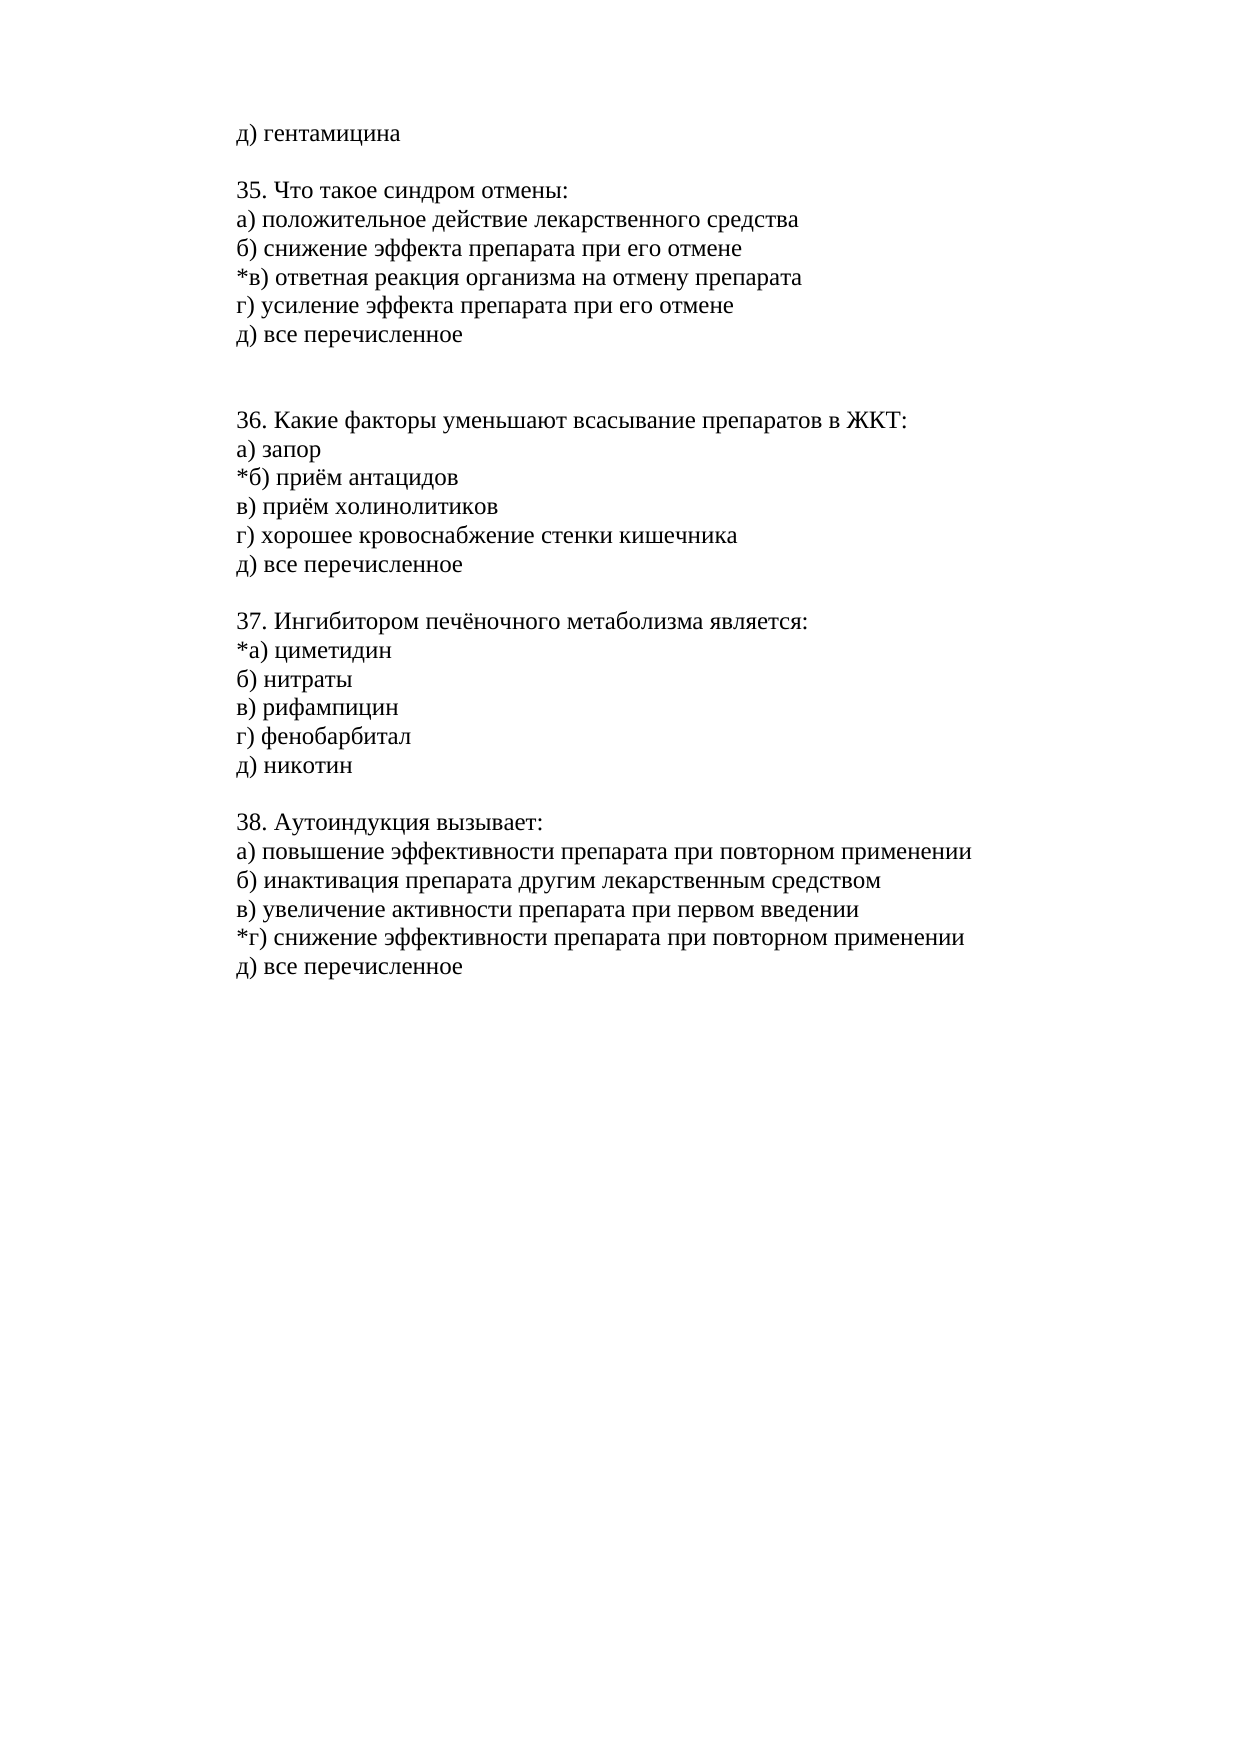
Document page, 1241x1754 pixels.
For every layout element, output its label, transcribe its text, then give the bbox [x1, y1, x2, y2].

text в) рифампицин [236, 692, 1152, 721]
text в) приём холинолитиков [236, 491, 1152, 520]
text *г) снижение эффективности препарата при повторном применении [236, 922, 1152, 951]
text д) все перечисленное [236, 951, 1152, 980]
text д) все перечисленное [236, 319, 1152, 348]
text в) увеличение активности препарата при первом введении [236, 894, 1152, 922]
text а) повышение эффективности препарата при повторном применении [236, 836, 1152, 865]
text б) нитраты [236, 664, 1152, 692]
text 38. Аутоиндукция вызывает: [236, 807, 1152, 836]
text б) снижение эффекта препарата при его отмене [236, 233, 1152, 262]
text 35. Что такое синдром отмены: [236, 176, 1152, 204]
text *в) ответная реакция организма на отмену препарата [236, 262, 1152, 291]
text *б) приём антацидов [236, 462, 1152, 491]
text 36. Какие факторы уменьшают всасывание препаратов в ЖКТ: [236, 405, 1152, 434]
text г) фенобарбитал [236, 721, 1152, 750]
text г) хорошее кровоснабжение стенки кишечника [236, 520, 1152, 549]
text б) инактивация препарата другим лекарственным средством [236, 865, 1152, 894]
text а) положительное действие лекарственного средства [236, 204, 1152, 233]
text д) гентамицина [236, 118, 1152, 147]
text д) никотин [236, 750, 1152, 779]
text *а) циметидин [236, 635, 1152, 664]
text а) запор [236, 434, 1152, 462]
text д) все перечисленное [236, 549, 1152, 577]
text г) усиление эффекта препарата при его отмене [236, 291, 1152, 319]
text 37. Ингибитором печёночного метаболизма является: [236, 606, 1152, 635]
